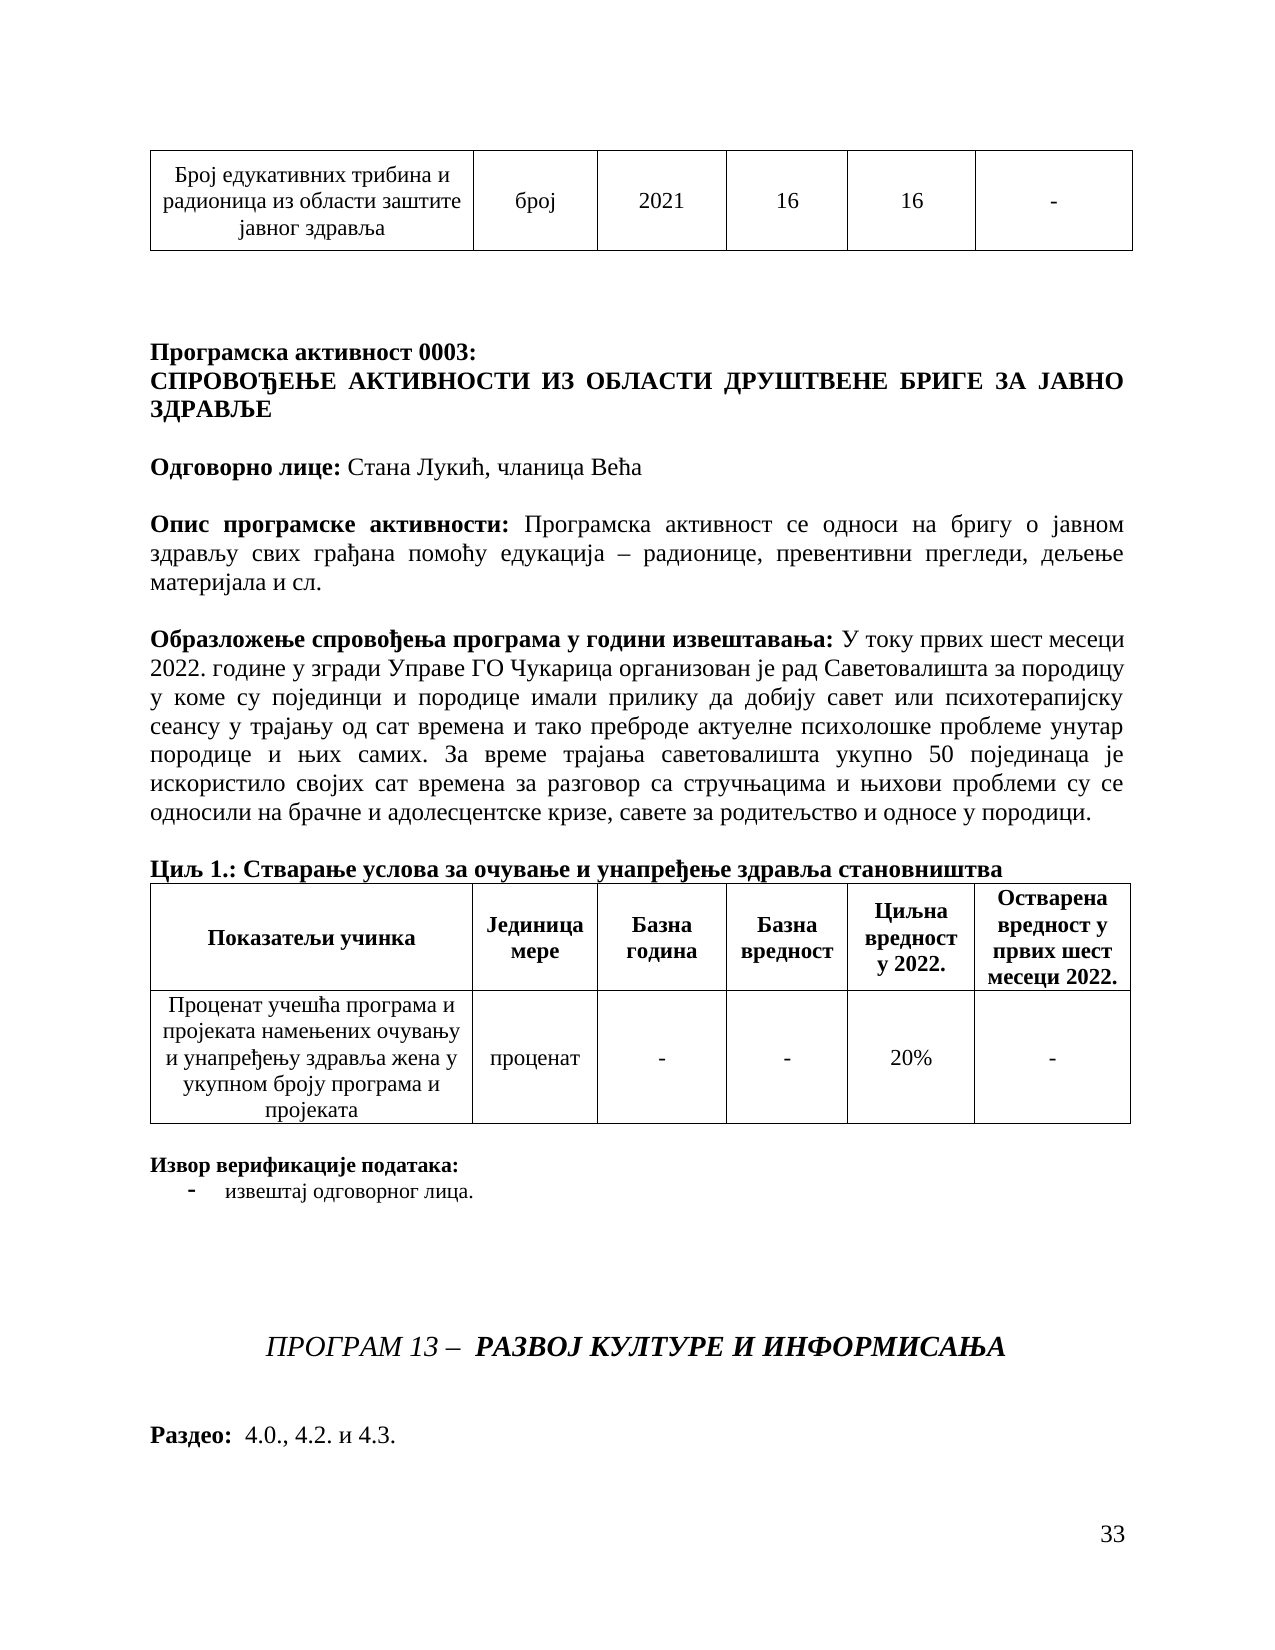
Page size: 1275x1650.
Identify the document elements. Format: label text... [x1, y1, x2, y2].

table_cell 2021 [598, 151, 726, 250]
text Одговорно лице: Стана Лукић, чланица Већа [150, 452, 1125, 481]
table_cell Проценат учешћа програма и пројеката намењених очувању и унапређењу здравља жена у укупном броју програма и пројеката [151, 991, 472, 1123]
table_cell - [975, 991, 1130, 1123]
text СПРОВОЂЕЊЕ АКТИВНОСТИ ИЗ ОБЛАСТИ ДРУШТВЕНЕ БРИГЕ ЗА ЈАВНО ЗДРАВЉЕ [150, 366, 1125, 423]
text ПРОГРАМ 13 – РАЗВОЈ КУЛТУРЕ И ИНФОРМИСАЊА [150, 1329, 1125, 1363]
table_cell Број едукативних трибина и радионица из области заштите јавног здравља [151, 151, 473, 250]
table_cell - [976, 151, 1132, 250]
table_header Базна година [598, 884, 726, 990]
text Образложење спровођења програма у години извештавања: У току првих шест месеци 2022. годинe у згради Управе ГО Чукарица организован је рад Саветовалишта за породицу у коме су појединци и породице имали прилику да добију савет или психотерапијску сеансу у трајању од сат времена и тако преброде актуелне психолошке проблеме унутар породице и њих самих. За време трајања саветовалишта укупно 50 појединаца је искористило својих сат времена за разговор са стручњацима и њихови проблеми су се односили на брачне и адолесцентске кризе, савете за родитељство и односе у породици. [150, 624, 1125, 826]
table_cell - [598, 991, 726, 1123]
table_header Базна вредност [727, 884, 847, 990]
table_cell 20% [848, 991, 974, 1123]
table_cell 16 [727, 151, 847, 250]
text Програмска активност 0003: [150, 337, 1125, 366]
table_cell проценат [473, 991, 597, 1123]
text Раздео: 4.0., 4.2. и 4.3. [150, 1420, 1125, 1449]
text Извор верификације података: [150, 1152, 1125, 1178]
table_cell - [727, 991, 847, 1123]
table_header Показатељи учинка [151, 884, 472, 990]
table_header Остварена вредност у првих шест месеци 2022. [975, 884, 1130, 990]
text Опис програмске активности: Програмска активност се односи на бригу о јавном здрављу свих грађана помоћу едукација – радионице, превентивни прегледи, дељење материјала и сл. [150, 509, 1125, 596]
table_header Циљна вредност у 2022. [848, 884, 974, 990]
list извештај одговорног лица. [187, 1178, 1125, 1203]
table_cell број [474, 151, 597, 250]
table_cell 16 [848, 151, 975, 250]
table_header Јединица мере [473, 884, 597, 990]
text Циљ 1.: Стварање услова за очување и унапређење здравља становништва [150, 854, 1125, 883]
